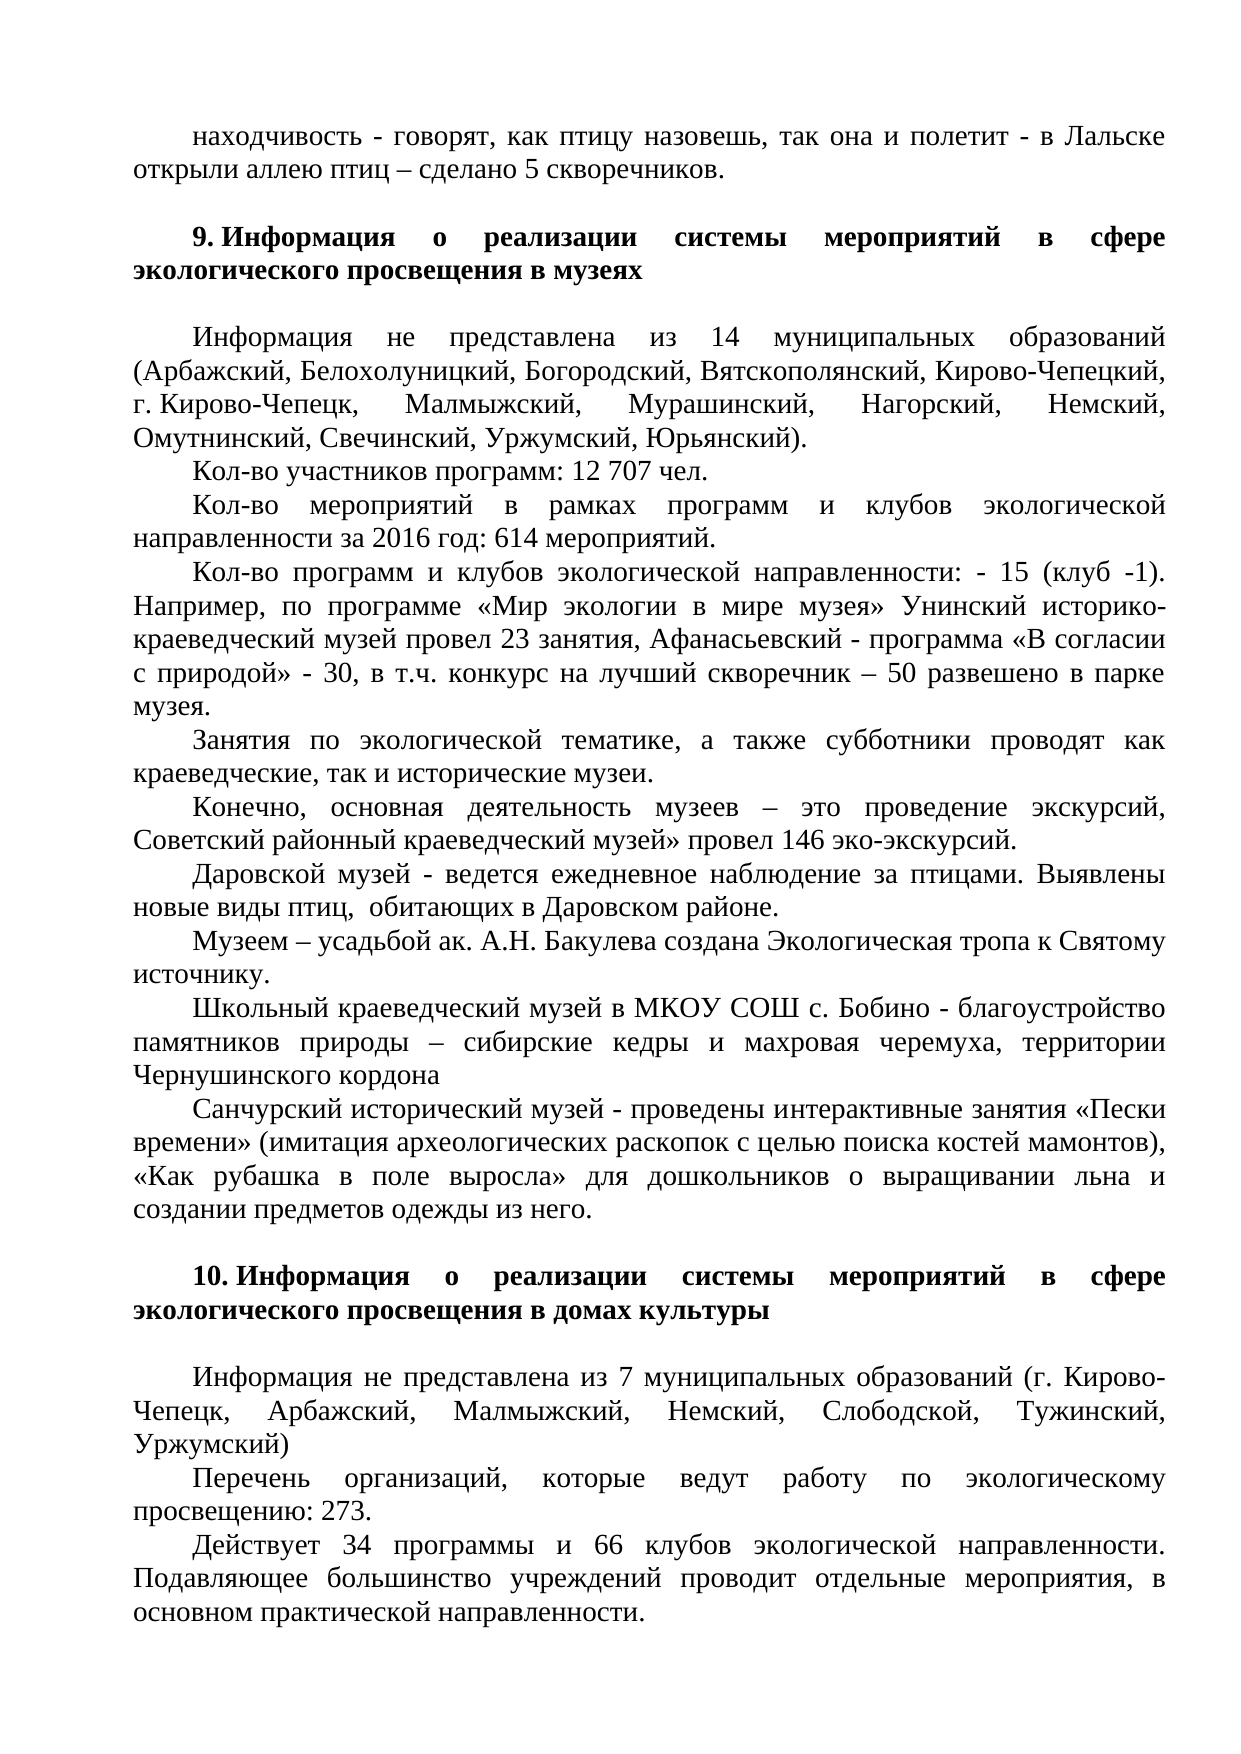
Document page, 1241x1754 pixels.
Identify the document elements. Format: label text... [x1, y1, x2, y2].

text 9. Информация о реализации системы мероприятий в сфере экологического просвещения в музеях [133, 219, 1167, 286]
list Действует 34 программы и 66 клубов экологической направленности. Подавляющее большинство учреждений проводит отдельные мероприятия, в основном практической направленности. [133, 1527, 1167, 1627]
list Кол-во участников программ: 12 707 чел. [133, 453, 1167, 487]
text Перечень организаций, которые ведут работу по экологическому просвещению: 273. [133, 1460, 1167, 1527]
text Музеем – усадьбой ак. А.Н. Бакулева создана Экологическая тропа к Святому источнику. [133, 923, 1167, 990]
text 10. Информация о реализации системы мероприятий в сфере экологического просвещения в домах культуры [133, 1258, 1167, 1326]
list Конечно, основная деятельность музеев – это проведение экскурсий, Советский районный краеведческий музей» провел 146 эко-экскурсий. [133, 789, 1167, 856]
list Кол-во мероприятий в рамках программ и клубов экологической направленности за 2016 год: 614 мероприятий. [133, 487, 1167, 554]
text Информация не представлена из 7 муниципальных образований (г. Кирово-Чепецк, Арбажский, Малмыжский, Немский, Слободской, Тужинский, Уржумский) [133, 1359, 1167, 1460]
text Кол-во программ и клубов экологической направленности: - 15 (клуб -1). Например, по программе «Мир экологии в мире музея» Унинский историко-краеведческий музей провел 23 занятия, Афанасьевский - программа «В согласии с природой» - 30, в т.ч. конкурс на лучший скворечник – 50 развешено в парке музея. [133, 554, 1167, 722]
text Информация не представлена из 14 муниципальных образований (Арбажский, Белохолуницкий, Богородский, Вятскополянский, Кирово-Чепецкий, г. Кирово-Чепецк, Малмыжский, Мурашинский, Нагорский, Немский, Омутнинский, Свечинский, Уржумский, Юрьянский). [133, 319, 1167, 453]
text Школьный краеведческий музей в МКОУ СОШ с. Бобино - благоустройство памятников природы – сибирские кедры и махровая черемуха, территории Чернушинского кордона [133, 990, 1167, 1091]
list Занятия по экологической тематике, а также субботники проводят как краеведческие, так и исторические музеи. [133, 722, 1167, 789]
text находчивость - говорят, как птицу назовешь, так она и полетит - в Лальске открыли аллею птиц – сделано 5 скворечников. [133, 118, 1167, 185]
text Даровской музей - ведется ежедневное наблюдение за птицами. Выявлены новые виды птиц, обитающих в Даровском районе. [133, 856, 1167, 923]
text Санчурский исторический музей - проведены интерактивные занятия «Пески времени» (имитация археологических раскопок с целью поиска костей мамонтов), «Как рубашка в поле выросла» для дошкольников о выращивании льна и создании предметов одежды из него. [133, 1091, 1167, 1225]
